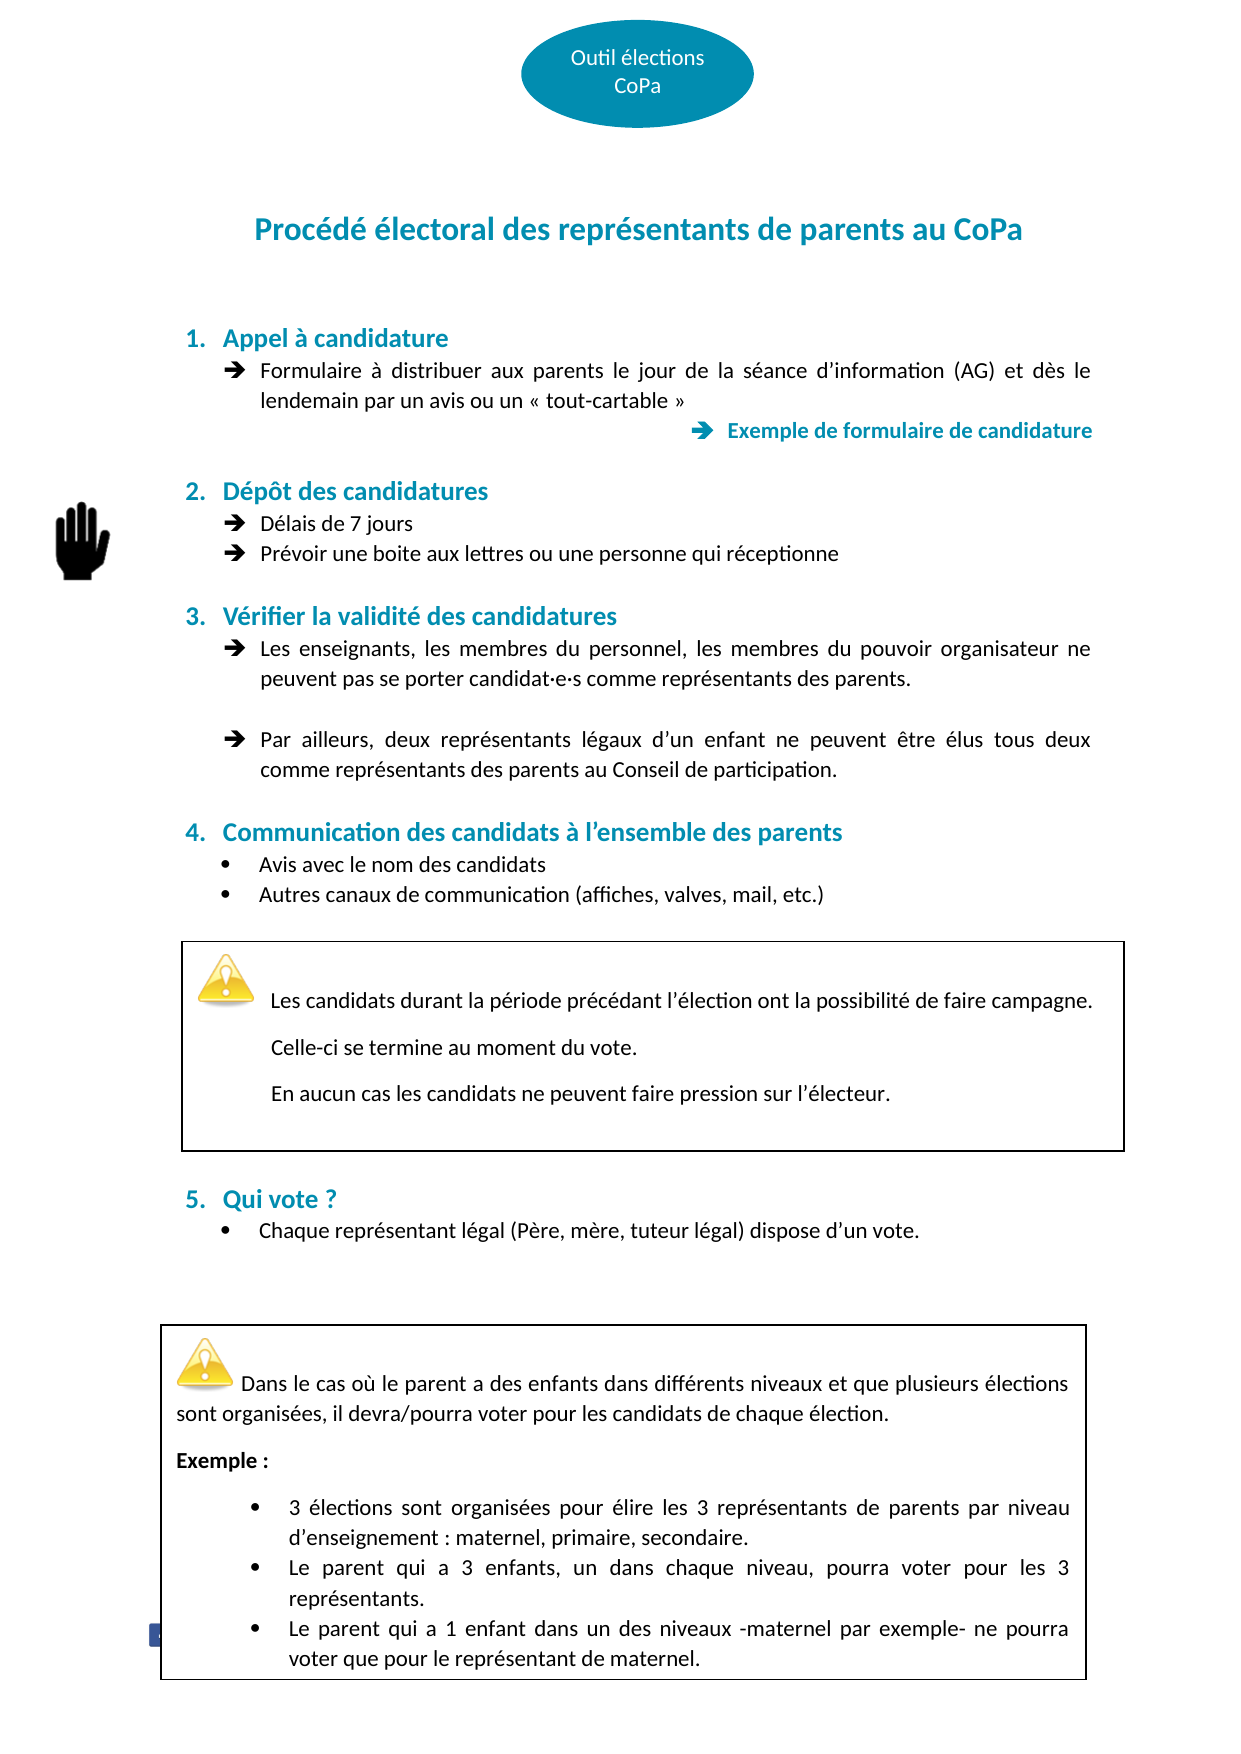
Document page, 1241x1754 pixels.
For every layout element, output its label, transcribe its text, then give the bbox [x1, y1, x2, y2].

picture [37, 495, 129, 588]
list Les enseignants, les membres du personnel, les membres du pouvoir organisateur ne peuvent pas se porter candidat·e·s comme représentants des parents. [223, 634, 1093, 692]
list Dépôt des candidatures [185, 474, 1093, 507]
list Formulaire à distribuer aux parents le jour de la séance d’information (AG) et dès le lendemain par un avis ou un « tout-cartable » [223, 356, 1093, 414]
list Qui vote ? [185, 1152, 1093, 1215]
picture [197, 949, 256, 1008]
picture [147, 1622, 160, 1647]
picture [176, 1332, 235, 1392]
list Chaque représentant légal (Père, mère, tuteur légal) dispose d’un vote. [221, 1217, 1093, 1245]
list Prévoir une boite aux lettres ou une personne qui réceptionne [223, 539, 1093, 567]
text Procédé électoral des représentants de parents au CoPa [185, 208, 1093, 249]
list Délais de 7 jours [223, 509, 1093, 537]
list Par ailleurs, deux représentants légaux d’un enfant ne peuvent être élus tous deux comme représentants des parents au Conseil de participation. [223, 725, 1093, 783]
list Autres canaux de communication (affiches, valves, mail, etc.) [221, 880, 1093, 908]
list Communication des candidats à l’ensemble des parents [185, 815, 1093, 848]
list Appel à candidature [185, 321, 1093, 354]
list Exemple de formulaire de candidature [223, 416, 1093, 444]
list Avis avec le nom des candidats [221, 850, 1093, 878]
list Vérifier la validité des candidatures [185, 599, 1093, 633]
